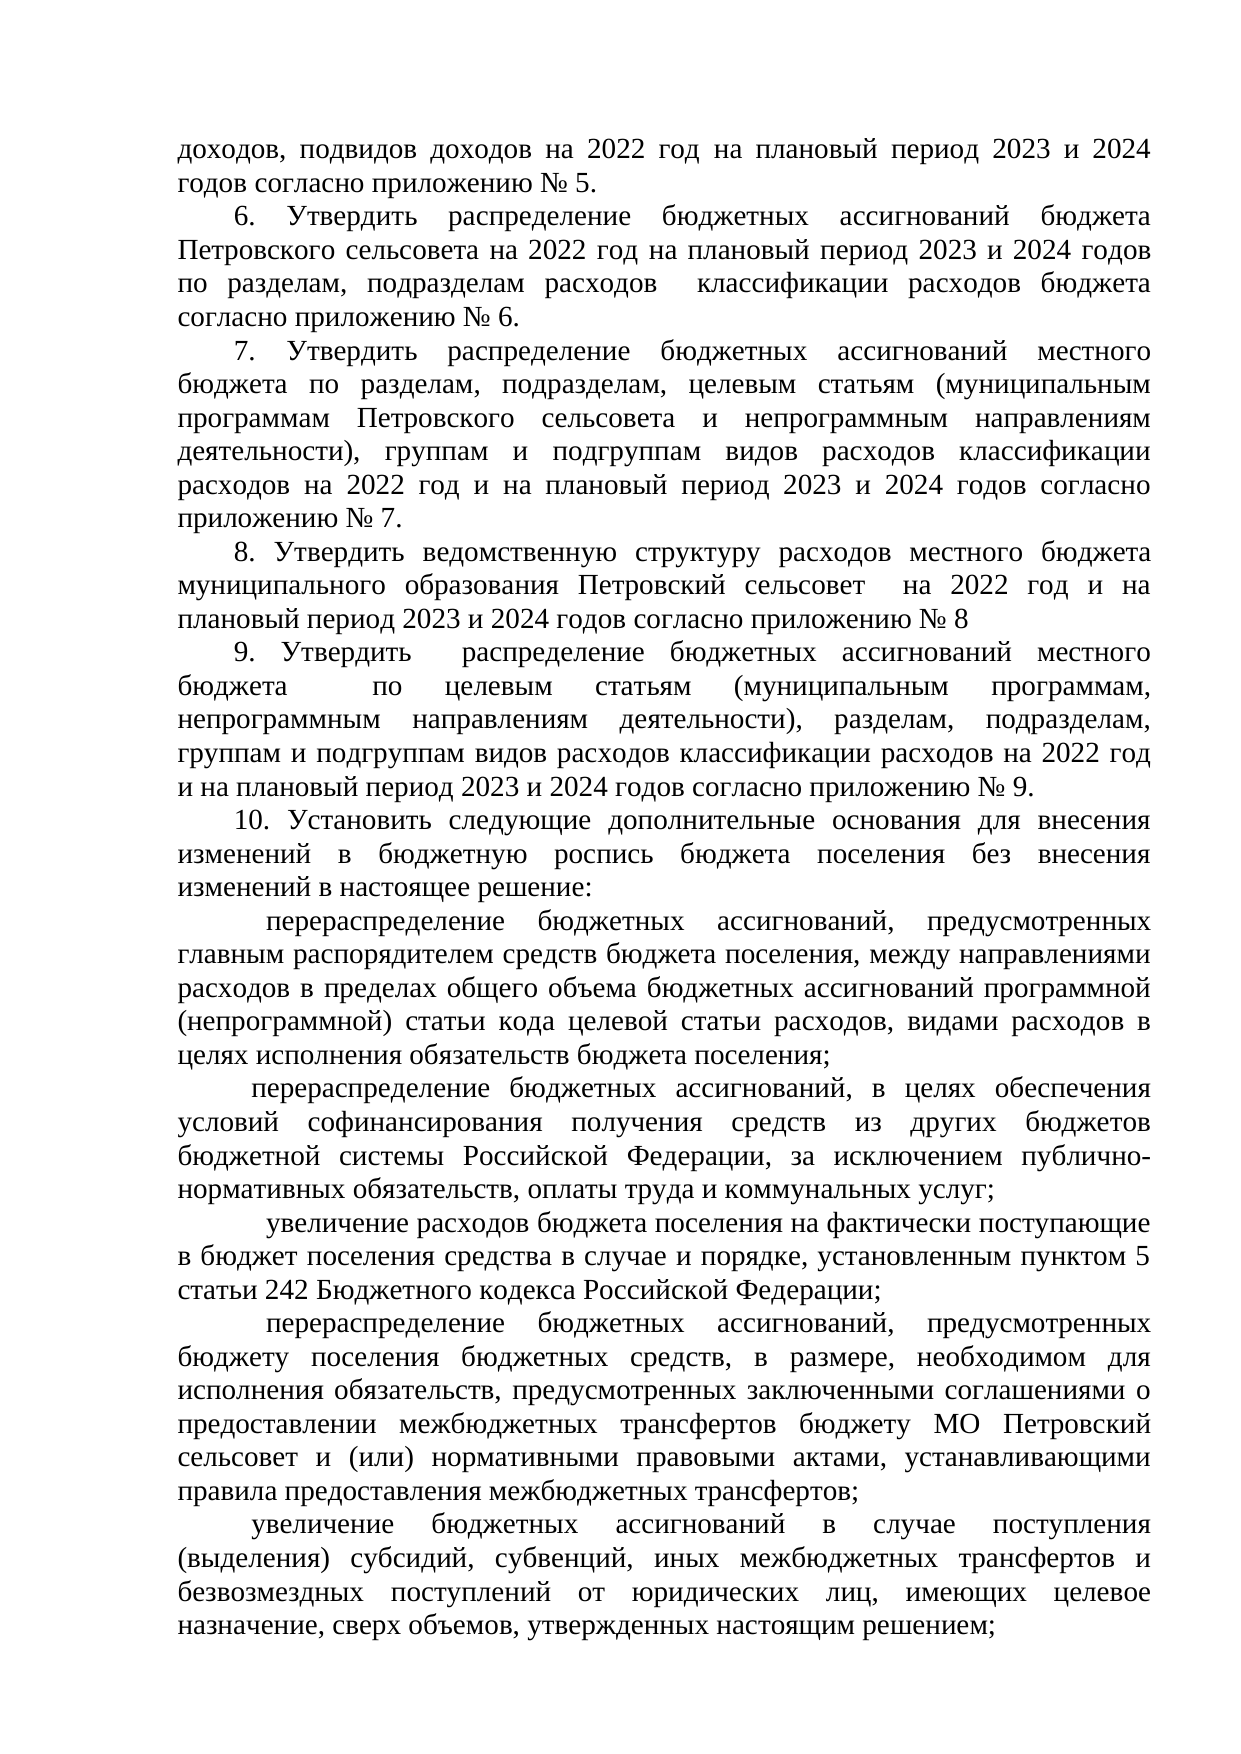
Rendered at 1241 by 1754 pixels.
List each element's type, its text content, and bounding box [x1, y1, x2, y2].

text 8. Утвердить ведомственную структуру расходов местного бюджета муниципального образования Петровский сельсовет на 2022 год и на плановый период 2023 и 2024 годов согласно приложению № 8 [177, 534, 1152, 634]
text 9. Утвердить распределение бюджетных ассигнований местного бюджета по целевым статьям (муниципальным программам, непрограммным направлениям деятельности), разделам, подразделам, группам и подгруппам видов расходов классификации расходов на 2022 год и на плановый период 2023 и 2024 годов согласно приложению № 9. [177, 634, 1152, 802]
text увеличение бюджетных ассигнований в случае поступления (выделения) субсидий, субвенций, иных межбюджетных трансфертов и безвозмездных поступлений от юридических лиц, имеющих целевое назначение, сверх объемов, утвержденных настоящим решением; [177, 1507, 1152, 1641]
text 7. Утвердить распределение бюджетных ассигнований местного бюджета по разделам, подразделам, целевым статьям (муниципальным программам Петровского сельсовета и непрограммным направлениям деятельности), группам и подгруппам видов расходов классификации расходов на 2022 год и на плановый период 2023 и 2024 годов согласно приложению № 7. [177, 333, 1152, 534]
text увеличение расходов бюджета поселения на фактически поступающие в бюджет поселения средства в случае и порядке, установленным пунктом 5 статьи 242 Бюджетного кодекса Российской Федерации; [177, 1205, 1152, 1305]
text перераспределение бюджетных ассигнований, предусмотренных бюджету поселения бюджетных средств, в размере, необходимом для исполнения обязательств, предусмотренных заключенными соглашениями о предоставлении межбюджетных трансфертов бюджету МО Петровский сельсовет и (или) нормативными правовыми актами, устанавливающими правила предоставления межбюджетных трансфертов; [177, 1305, 1152, 1507]
text 10. Установить следующие дополнительные основания для внесения изменений в бюджетную роспись бюджета поселения без внесения изменений в настоящее решение: [177, 802, 1152, 903]
text перераспределение бюджетных ассигнований, предусмотренных главным распорядителем средств бюджета поселения, между направлениями расходов в пределах общего объема бюджетных ассигнований программной (непрограммной) статьи кода целевой статьи расходов, видами расходов в целях исполнения обязательств бюджета поселения; [177, 903, 1152, 1071]
text 6. Утвердить распределение бюджетных ассигнований бюджета Петровского сельсовета на 2022 год на плановый период 2023 и 2024 годов по разделам, подразделам расходов классификации расходов бюджета согласно приложению № 6. [177, 198, 1152, 333]
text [177, 131, 1152, 198]
text перераспределение бюджетных ассигнований, в целях обеспечения условий софинансирования получения средств из других бюджетов бюджетной системы Российской Федерации, за исключением публично-нормативных обязательств, оплаты труда и коммунальных услуг; [177, 1071, 1152, 1205]
